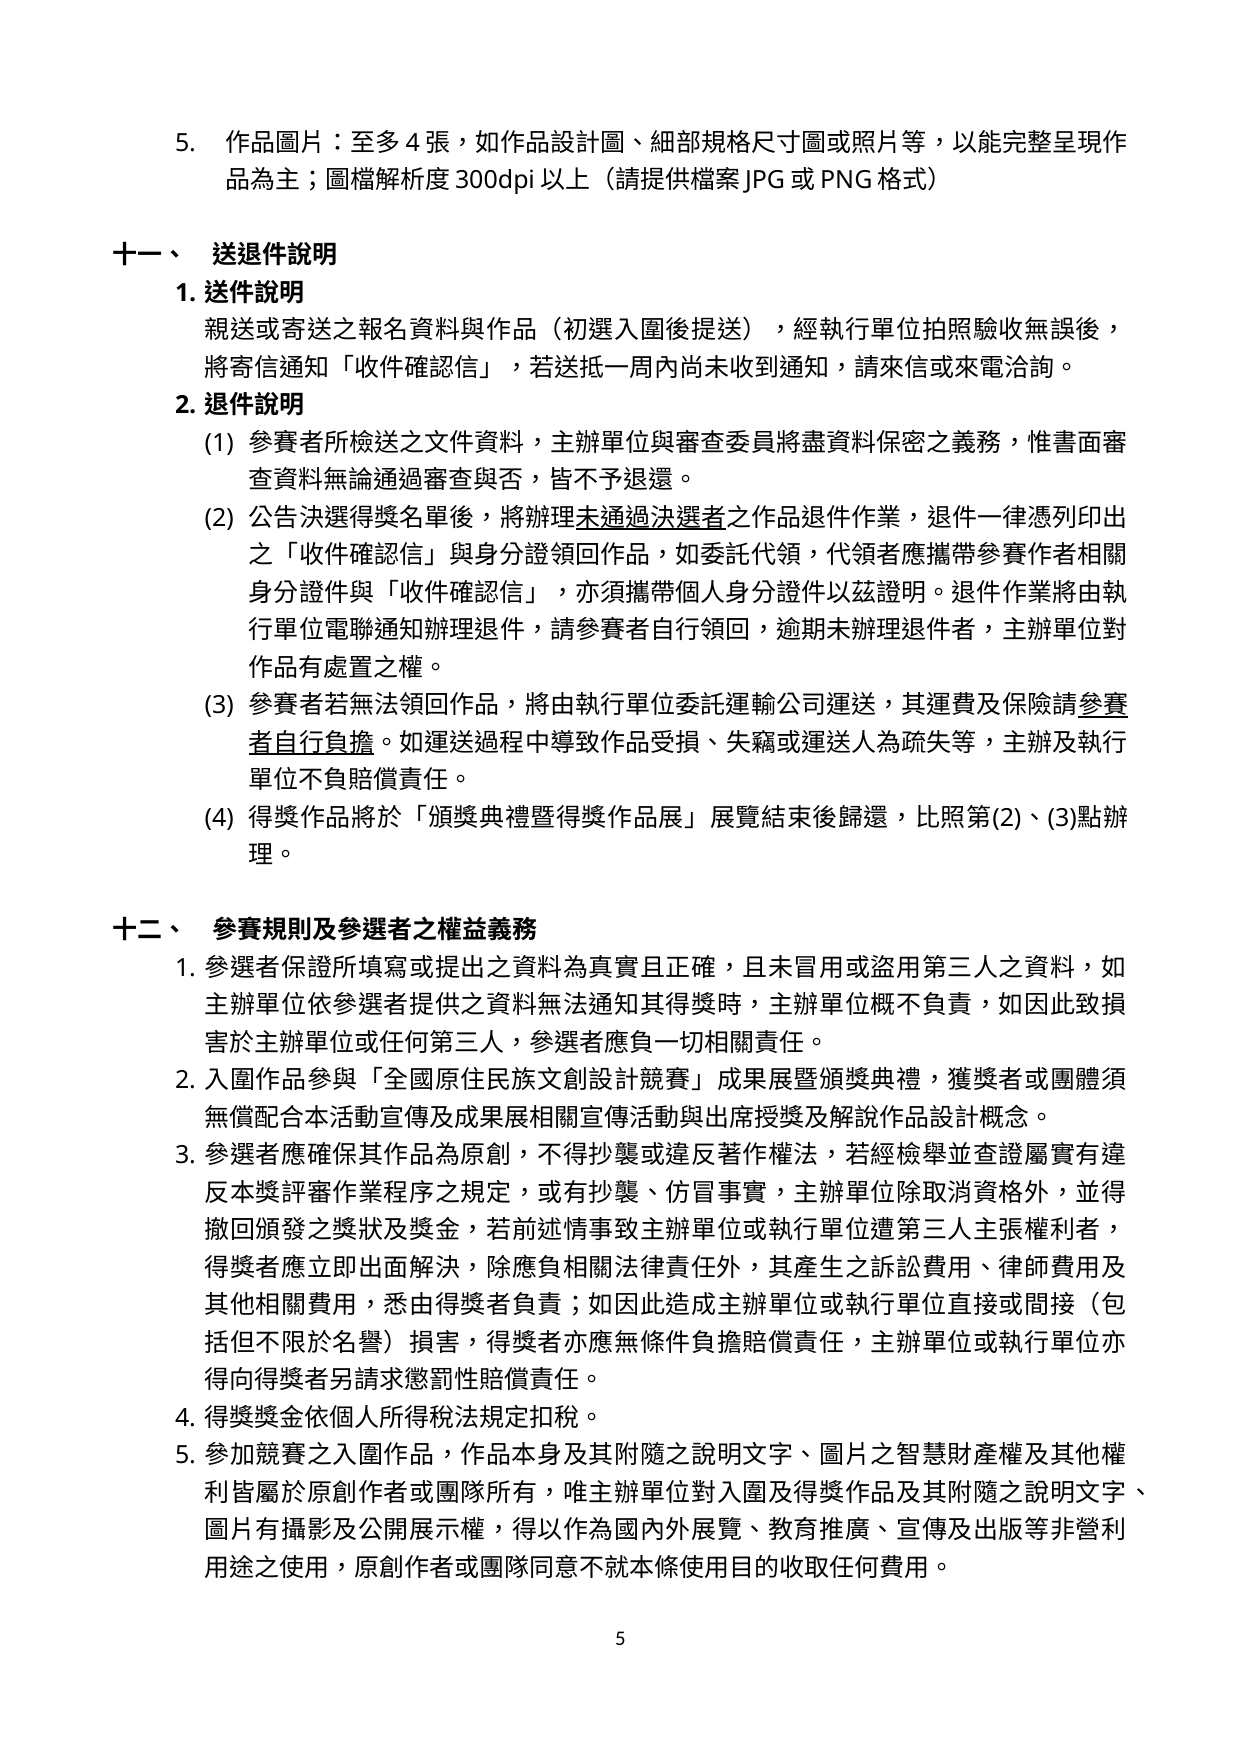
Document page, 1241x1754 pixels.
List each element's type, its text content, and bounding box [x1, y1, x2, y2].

list 作品圖片：至多4張，如作品設計圖、細部規格尺寸圖或照片等，以能完整呈現作品為主；圖檔解析度300dpi以上（請提供檔案JPG或PNG格式） [175, 122, 1128, 197]
list 退件說明 [175, 384, 1128, 422]
list 得獎作品將於「頒獎典禮暨得獎作品展」展覽結束後歸還，比照第(2)、(3)點辦理。 [204, 797, 1128, 872]
list 參賽者所檢送之文件資料，主辦單位與審查委員將盡資料保密之義務，惟書面審查資料無論通過審查與否，皆不予退還。 [204, 422, 1128, 497]
list 送退件說明 [112, 234, 1128, 272]
list 入圍作品參與「全國原住民族文創設計競賽」成果展暨頒獎典禮，獲獎者或團體須無償配合本活動宣傳及成果展相關宣傳活動與出席授獎及解說作品設計概念。 [175, 1059, 1128, 1134]
list 參選者應確保其作品為原創，不得抄襲或違反著作權法，若經檢舉並查證屬實有違反本獎評審作業程序之規定，或有抄襲、仿冒事實，主辦單位除取消資格外，並得撤回頒發之獎狀及獎金，若前述情事致主辦單位或執行單位遭第三人主張權利者，得獎者應立即出面解決，除應負相關法律責任外，其產生之訴訟費用、律師費用及其他相關費用，悉由得獎者負責；如因此造成主辦單位或執行單位直接或間接（包括但不限於名譽）損害，得獎者亦應無條件負擔賠償責任，主辦單位或執行單位亦得向得獎者另請求懲罰性賠償責任。 [175, 1134, 1128, 1397]
list 得獎獎金依個人所得稅法規定扣稅。 [175, 1397, 1128, 1434]
list 親送或寄送之報名資料與作品（初選入圍後提送），經執行單位拍照驗收無誤後，將寄信通知「收件確認信」，若送抵一周內尚未收到通知，請來信或來電洽詢。 [204, 309, 1128, 384]
list 參賽規則及參選者之權益義務 [112, 909, 1128, 947]
list 送件說明 [175, 272, 1128, 309]
list 公告決選得獎名單後，將辦理未通過決選者之作品退件作業，退件一律憑列印出之「收件確認信」與身分證領回作品，如委託代領，代領者應攜帶參賽作者相關身分證件與「收件確認信」，亦須攜帶個人身分證件以茲證明。退件作業將由執行單位電聯通知辦理退件，請參賽者自行領回，逾期未辦理退件者，主辦單位對作品有處置之權。 [204, 497, 1128, 684]
list 參加競賽之入圍作品，作品本身及其附隨之說明文字、圖片之智慧財產權及其他權利皆屬於原創作者或團隊所有，唯主辦單位對入圍及得獎作品及其附隨之說明文字、圖片有攝影及公開展示權，得以作為國內外展覽、教育推廣、宣傳及出版等非營利用途之使用，原創作者或團隊同意不就本條使用目的收取任何費用。 [175, 1434, 1128, 1584]
list 參賽者若無法領回作品，將由執行單位委託運輸公司運送，其運費及保險請參賽者自行負擔。如運送過程中導致作品受損、失竊或運送人為疏失等，主辦及執行單位不負賠償責任。 [204, 684, 1128, 797]
list 參選者保證所填寫或提出之資料為真實且正確，且未冒用或盜用第三人之資料，如主辦單位依參選者提供之資料無法通知其得獎時，主辦單位概不負責，如因此致損害於主辦單位或任何第三人，參選者應負一切相關責任。 [175, 947, 1128, 1059]
